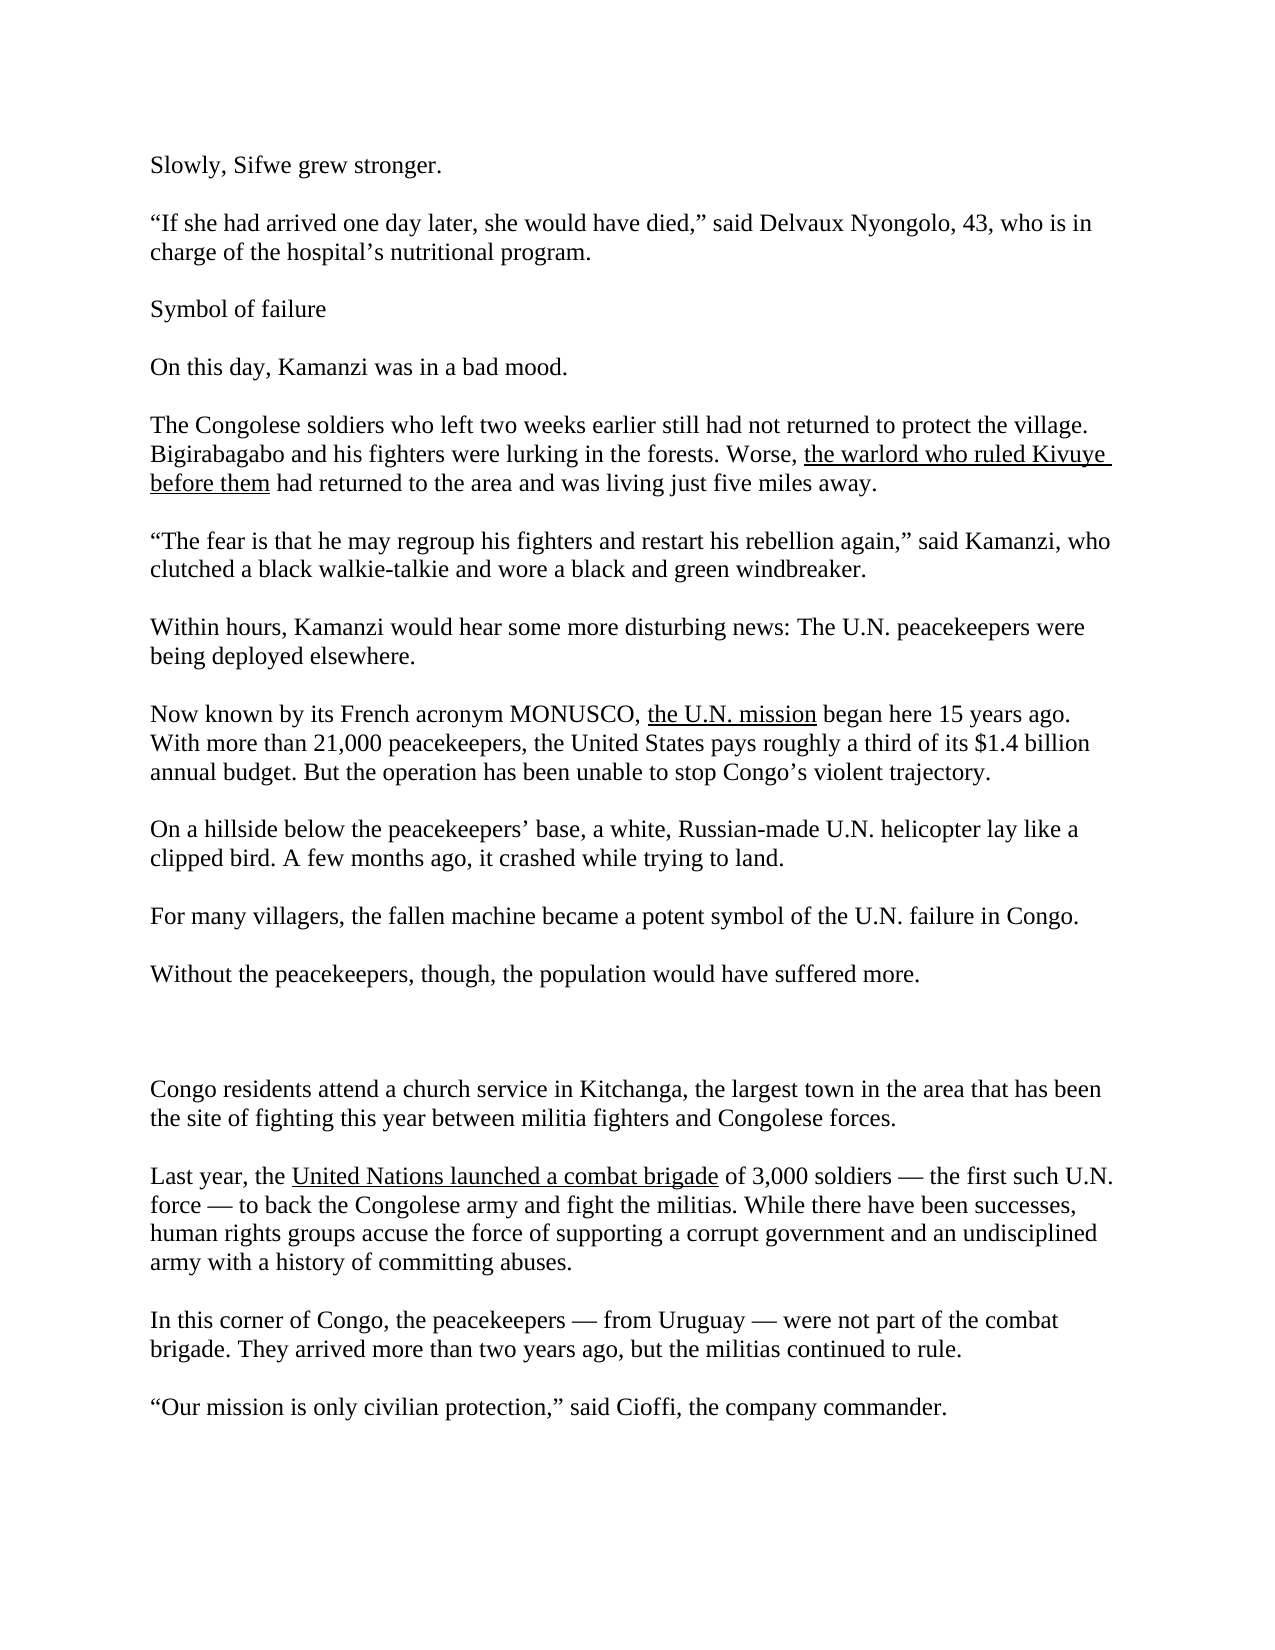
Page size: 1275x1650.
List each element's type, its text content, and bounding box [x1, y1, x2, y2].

text “Our mission is only civilian protection,” said Cioffi, the company commander. [150, 1392, 1125, 1421]
text On this day, Kamanzi was in a bad mood. [150, 352, 1125, 381]
text Within hours, Kamanzi would hear some more disturbing news: The U.N. peacekeepers were being deployed elsewhere. [150, 612, 1125, 670]
text “The fear is that he may regroup his fighters and restart his rebellion again,” said Kamanzi, who clutched a black walkie-talkie and wore a black and green windbreaker. [150, 526, 1125, 583]
text Without the peacekeepers, though, the population would have suffered more. [150, 959, 1125, 988]
text “If she had arrived one day later, she would have died,” said Delvaux Nyongolo, 43, who is in charge of the hospital’s nutritional program. [150, 208, 1125, 265]
text Now known by its French acronym MONUSCO, the U.N. mission began here 15 years ago. With more than 21,000 peacekeepers, the United States pays roughly a third of its $1.4 billion annual budget. But the operation has been unable to stop Congo’s violent trajectory. [150, 699, 1125, 785]
text Last year, the United Nations launched a combat brigade of 3,000 soldiers — the first such U.N. force — to back the Congolese army and fight the militias. While there have been successes, human rights groups accuse the force of supporting a corrupt government and an undisciplined army with a history of committing abuses. [150, 1161, 1125, 1276]
text For many villagers, the fallen machine became a potent symbol of the U.N. failure in Congo. [150, 901, 1125, 930]
text Congo residents attend a church service in Kitchanga, the largest town in the area that has been the site of fighting this year between militia fighters and Congolese forces. [150, 1074, 1125, 1132]
text Slowly, Sifwe grew stronger. [150, 150, 1125, 179]
text The Congolese soldiers who left two weeks earlier still had not returned to protect the village. Bigirabagabo and his fighters were lurking in the forests. Worse, the warlord who ruled Kivuye before them had returned to the area and was living just five miles away. [150, 410, 1125, 497]
text Symbol of failure [150, 294, 1125, 323]
text In this corner of Congo, the peacekeepers — from Uruguay — were not part of the combat brigade. They arrived more than two years ago, but the militias continued to rule. [150, 1305, 1125, 1363]
text On a hillside below the peacekeepers’ base, a white, Russian-made U.N. helicopter lay like a clipped bird. A few months ago, it crashed while trying to land. [150, 814, 1125, 872]
